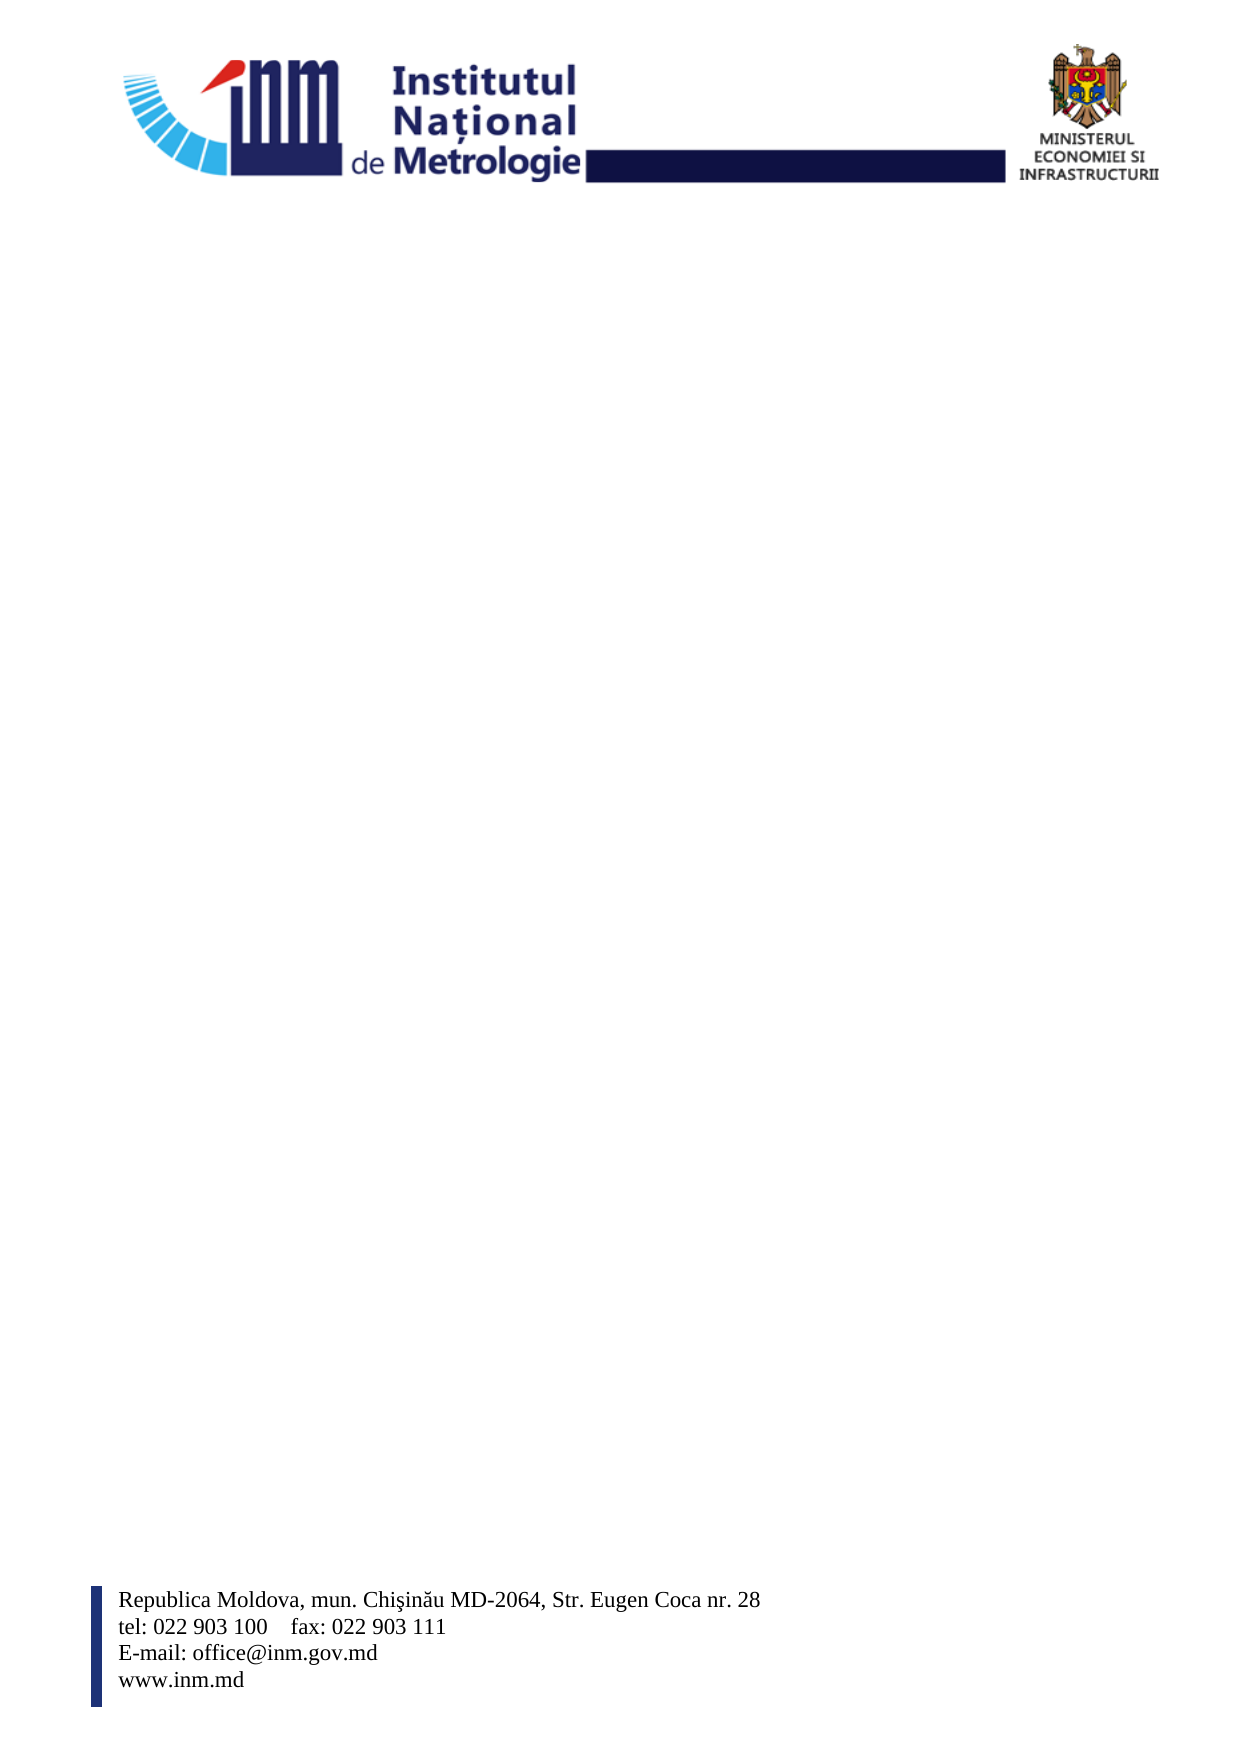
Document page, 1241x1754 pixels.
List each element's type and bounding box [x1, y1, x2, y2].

picture [118, 44, 1175, 201]
